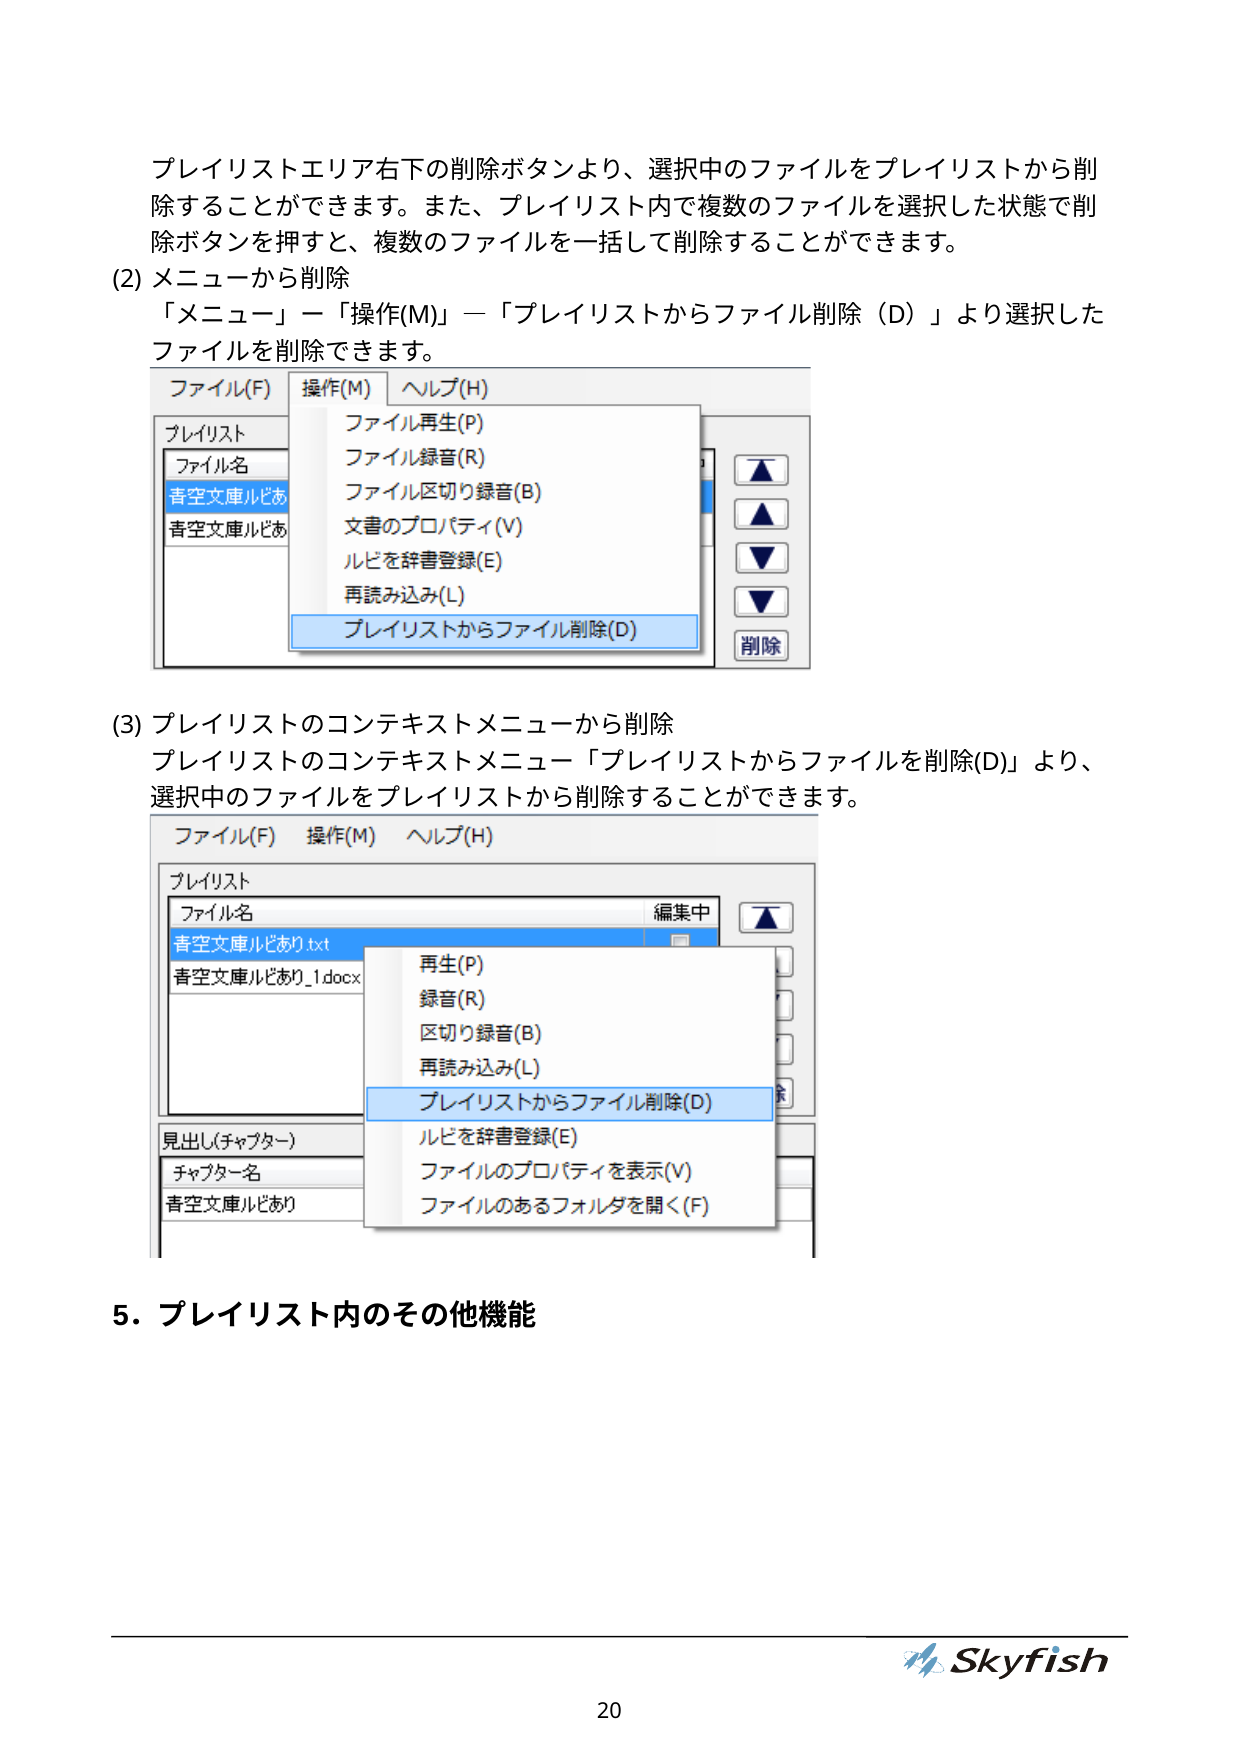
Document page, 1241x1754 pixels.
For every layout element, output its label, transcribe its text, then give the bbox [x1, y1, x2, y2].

list プレイリストのコンテキストメニュー「プレイリストからファイルを削除(D)」より、選択中のファイルをプレイリストから削除することができます。 [150, 741, 1106, 813]
subtitle 5．プレイリスト内のその他機能 [112, 1291, 1106, 1333]
list メニューから削除 [112, 259, 1106, 295]
list プレイリストのコンテキストメニューから削除 [112, 705, 1106, 741]
picture [149, 813, 819, 1258]
list プレイリストエリア右下の削除ボタンより、選択中のファイルをプレイリストから削除することができます。また、プレイリスト内で複数のファイルを選択した状態で削除ボタンを押すと、複数のファイルを一括して削除することができます。 [150, 150, 1106, 259]
list 「メニュー」ー「操作(M)」―「プレイリストからファイル削除（D）」より選択したファイルを削除できます。 [150, 295, 1106, 367]
picture [149, 367, 811, 671]
